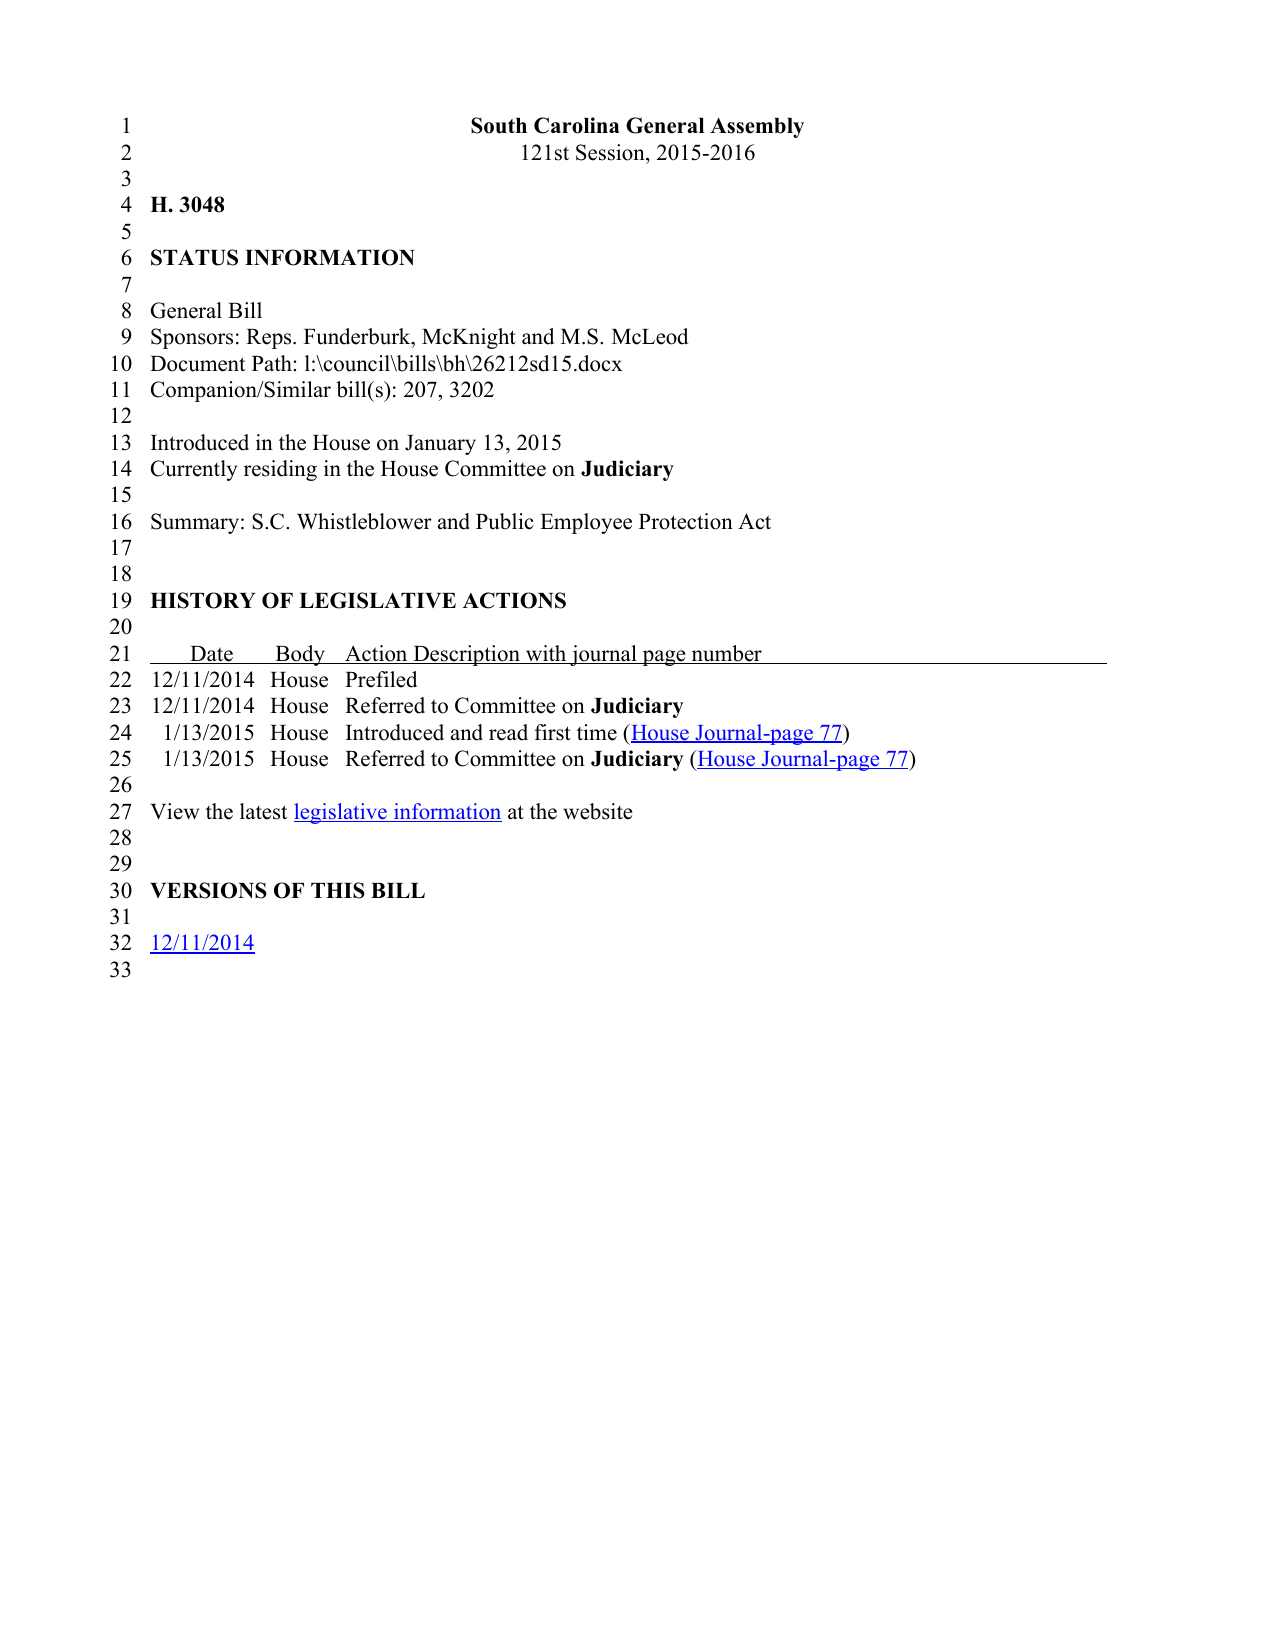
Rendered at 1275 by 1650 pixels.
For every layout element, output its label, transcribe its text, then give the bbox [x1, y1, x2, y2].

text General Bill [150, 297, 1125, 323]
text Companion/Similar bill(s): 207, 3202 [150, 376, 1125, 402]
text 121st Session, 2015-2016 [150, 139, 1125, 165]
text View the latest legislative information at the website [150, 798, 1125, 824]
text Introduced in the House on January 13, 2015 [150, 429, 1125, 455]
text 1/13/2015 House Introduced and read first time (House Journal-page 77) [150, 719, 1125, 745]
text Currently residing in the House Committee on Judiciary [150, 455, 1125, 481]
text H. 3048 [150, 192, 1125, 218]
text Summary: S.C. Whistleblower and Public Employee Protection Act [150, 508, 1125, 534]
text VERSIONS OF THIS BILL [150, 877, 1125, 903]
text 1/13/2015 House Referred to Committee on Judiciary (House Journal-page 77) [150, 745, 1125, 771]
text HISTORY OF LEGISLATIVE ACTIONS [150, 587, 1125, 613]
text Document Path: l:\council\bills\bh\26212sd15.docx [150, 350, 1125, 376]
text 12/11/2014 House Referred to Committee on Judiciary [150, 692, 1125, 719]
text Date Body Action Description with journal page number [150, 639, 1125, 666]
text South Carolina General Assembly [150, 112, 1125, 139]
text 12/11/2014 House Prefiled [150, 666, 1125, 692]
text STATUS INFORMATION [150, 244, 1125, 271]
text Sponsors: Reps. Funderburk, McKnight and M.S. McLeod [150, 323, 1125, 350]
text 12/11/2014 [150, 929, 1125, 956]
